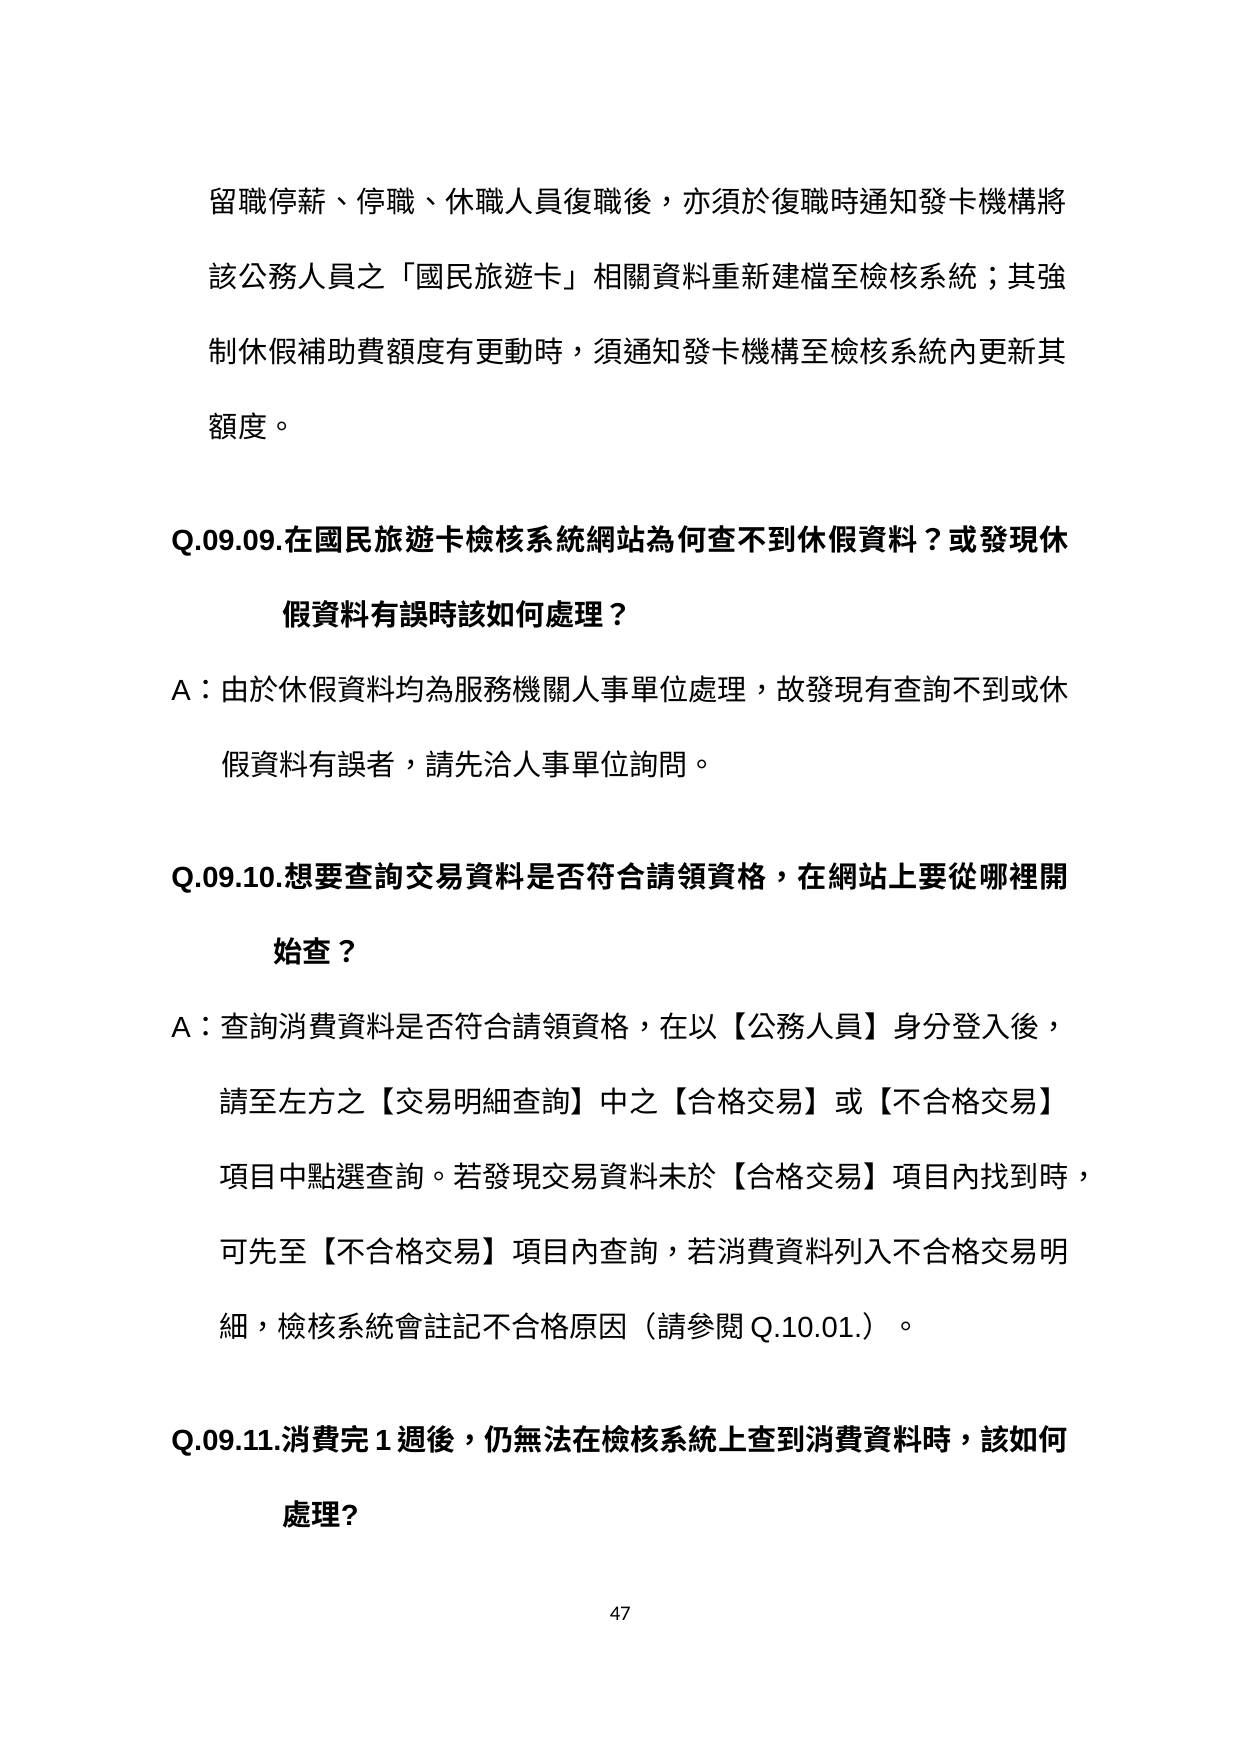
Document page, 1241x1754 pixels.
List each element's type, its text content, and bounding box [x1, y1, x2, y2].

text A：由於休假資料均為服務機關人事單位處理，故發現有查詢不到或休假資料有誤者，請先洽人事單位詢問。 [171, 650, 1069, 800]
text Q.09.11.消費完1週後，仍無法在檢核系統上查到消費資料時，該如何處理? [171, 1400, 1069, 1550]
text Q.09.10.想要查詢交易資料是否符合請領資格，在網站上要從哪裡開始查？ [171, 837, 1069, 987]
text A：查詢消費資料是否符合請領資格，在以【公務人員】身分登入後，請至左方之【交易明細查詢】中之【合格交易】或【不合格交易】項目中點選查詢。若發現交易資料未於【合格交易】項目內找到時，可先至【不合格交易】項目內查詢，若消費資料列入不合格交易明細，檢核系統會註記不合格原因（請參閱Q.10.01.）。 [171, 987, 1069, 1362]
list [171, 162, 1069, 462]
text Q.09.09.在國民旅遊卡檢核系統網站為何查不到休假資料？或發現休假資料有誤時該如何處理？ [171, 500, 1069, 650]
